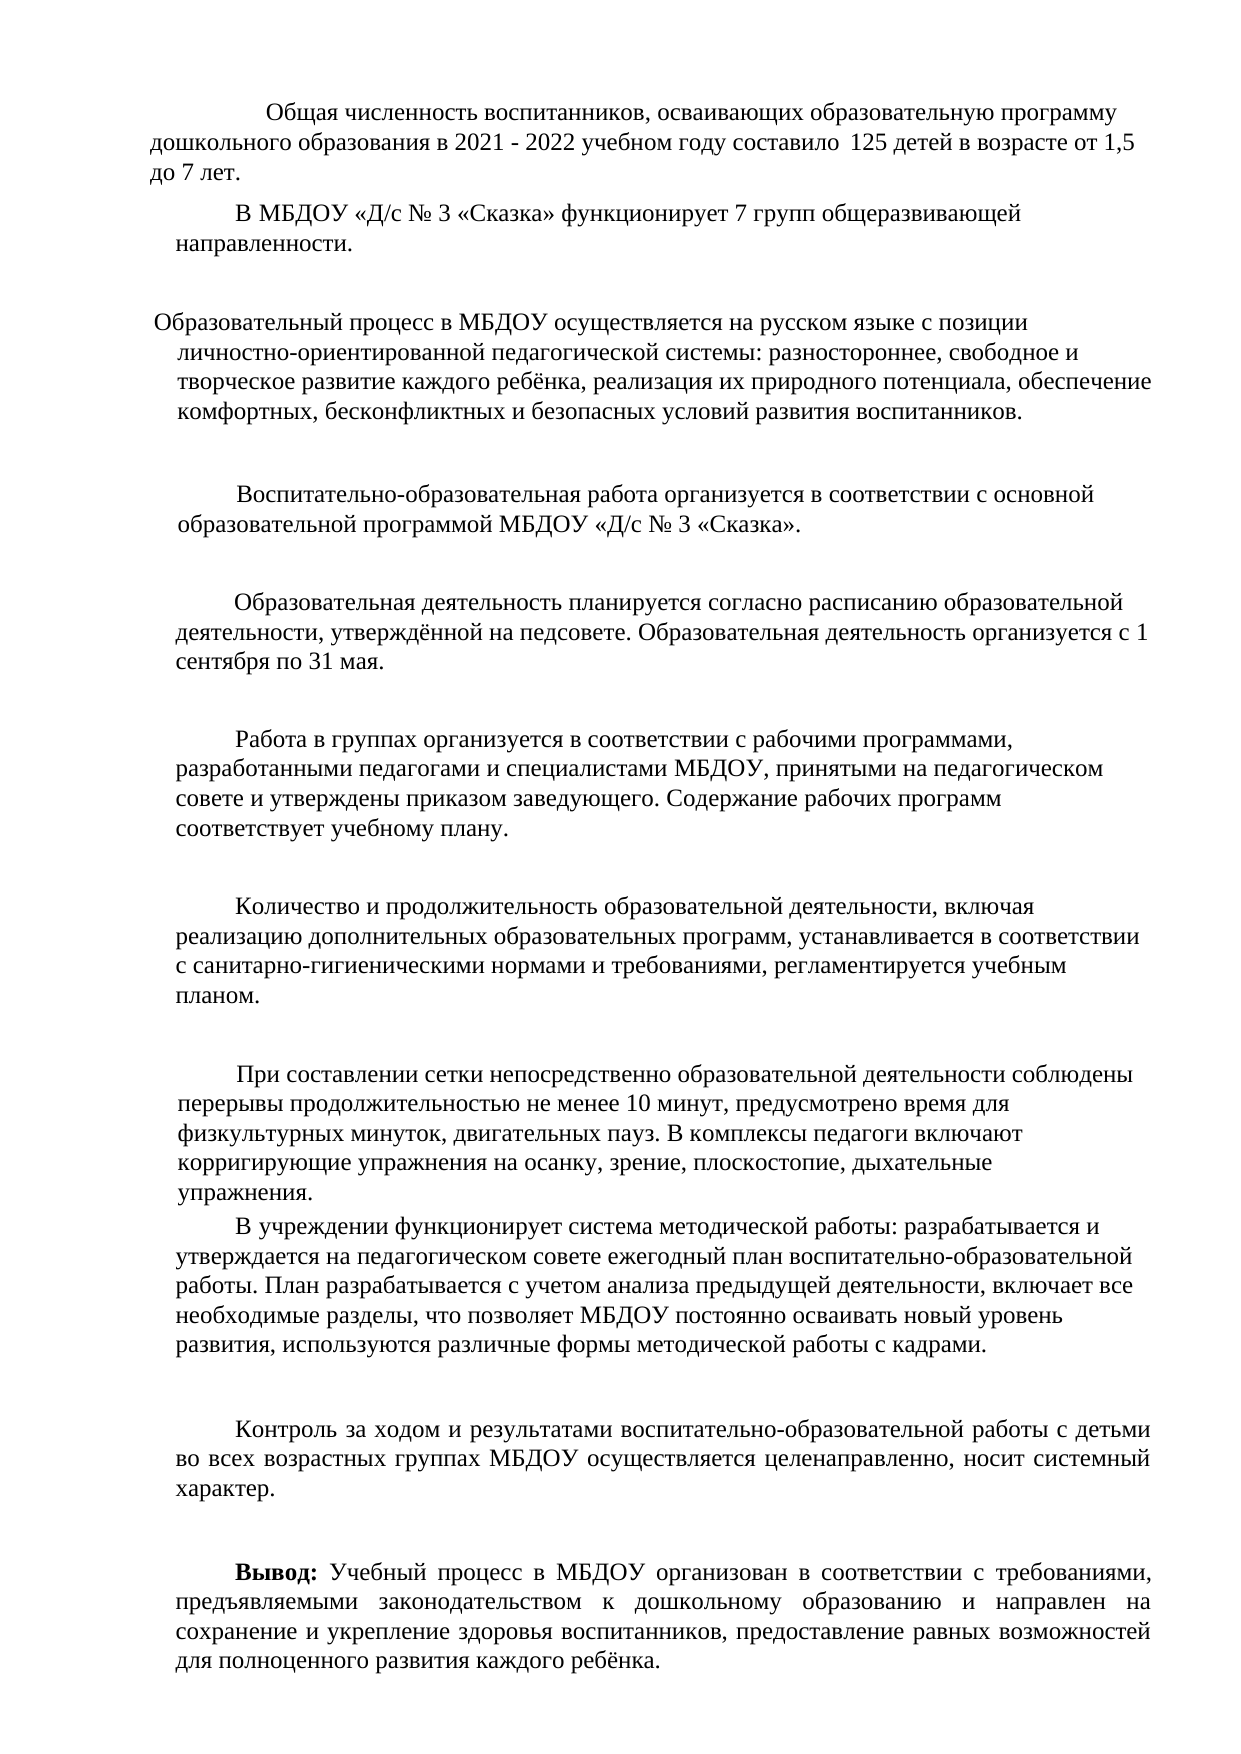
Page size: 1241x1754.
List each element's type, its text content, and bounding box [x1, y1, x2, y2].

text В учреждении функционирует система методической работы: разрабатывается и утверждается на педагогическом совете ежегодный план воспитательно-образовательной работы. План разрабатывается с учетом анализа предыдущей деятельности, включает все необходимые разделы, что позволяет МБДОУ постоянно осваивать новый уровень развития, используются различные формы методической работы с кадрами. [175, 1211, 1152, 1358]
text Контроль за ходом и результатами воспитательно-образовательной работы с детьми во всех возрастных группах МБДОУ осуществляется целенаправленно, носит системный характер. [175, 1414, 1152, 1502]
text Общая численность воспитанников, осваивающих образовательную программу дошкольного образования в 2021 - 2022 учебном году составило 125 детей в возрасте от 1,5 до 7 лет. [150, 97, 1152, 185]
text Образовательная деятельность планируется согласно расписанию образовательной деятельности, утверждённой на педсовете. Образовательная деятельность организуется с 1 сентября по 31 мая. [175, 587, 1152, 675]
text В МБДОУ «Д/с № 3 «Сказка» функционирует 7 групп общеразвивающей направленности. [175, 198, 1152, 257]
text Вывод: Учебный процесс в МБДОУ организован в соответствии с требованиями, предъявляемыми законодательством к дошкольному образованию и направлен на сохранение и укрепление здоровья воспитанников, предоставление равных возможностей для полноценного развития каждого ребёнка. [175, 1557, 1152, 1674]
text При составлении сетки непосредственно образовательной деятельности соблюдены перерывы продолжительностью не менее 10 минут, предусмотрено время для физкультурных минуток, двигательных пауз. В комплексы педагоги включают корригирующие упражнения на осанку, зрение, плоскостопие, дыхательные упражнения. [177, 1059, 1134, 1206]
text Воспитательно-образовательная работа организуется в соответствии с основной образовательной программой МБДОУ «Д/с № 3 «Сказка». [177, 479, 1154, 538]
text Работа в группах организуется в соответствии с рабочими программами, разработанными педагогами и специалистами МБДОУ, принятыми на педагогическом совете и утверждены приказом заведующего. Содержание рабочих программ соответствует учебному плану. [175, 724, 1152, 841]
text Количество и продолжительность образовательной деятельности, включая реализацию дополнительных образовательных программ, устанавливается в соответствии с санитарно-гигиеническими нормами и требованиями, регламентируется учебным планом. [175, 891, 1152, 1009]
text Образовательный процесс в МБДОУ осуществляется на русском языке с позиции личностно-ориентированной педагогической системы: разностороннее, свободное и творческое развитие каждого ребёнка, реализация их природного потенциала, обеспечение комфортных, бесконфликтных и безопасных условий развития воспитанников. [150, 307, 1152, 424]
